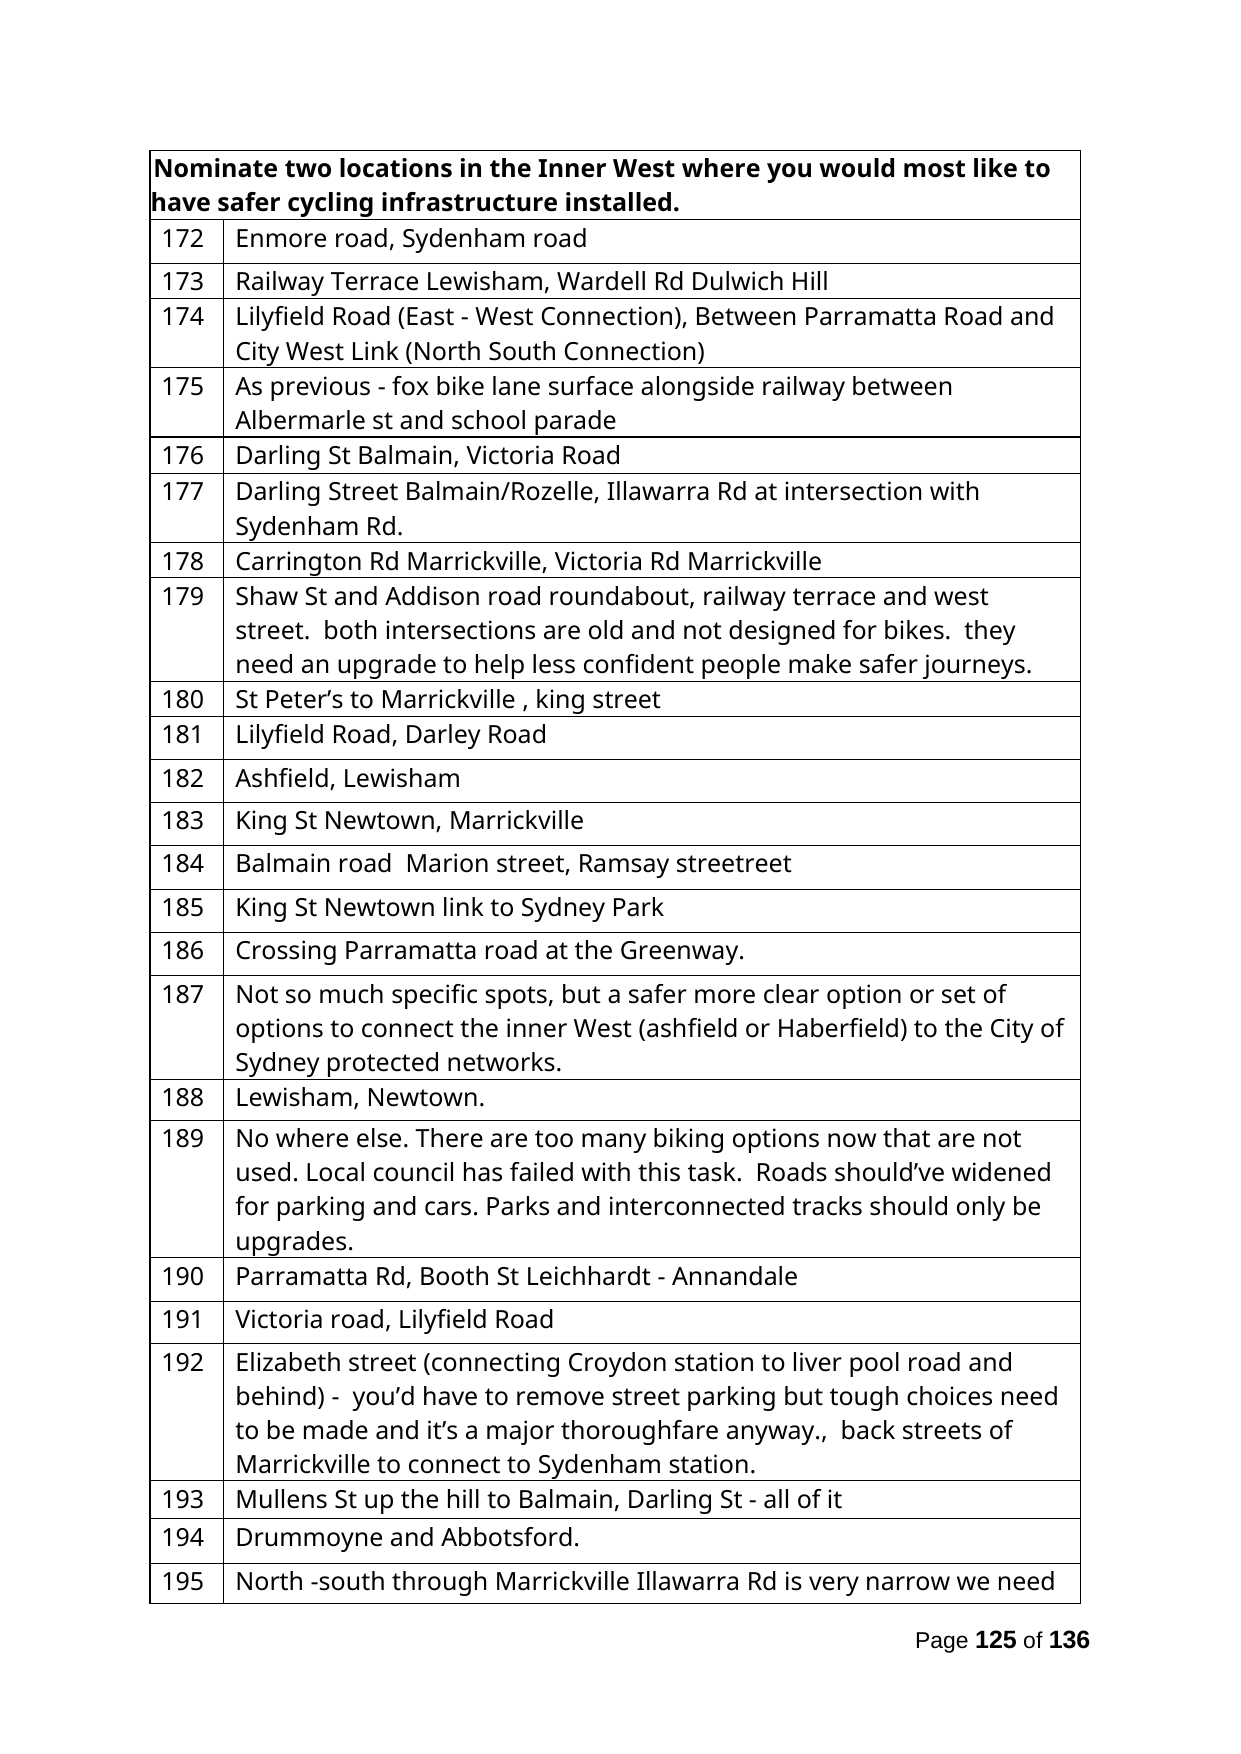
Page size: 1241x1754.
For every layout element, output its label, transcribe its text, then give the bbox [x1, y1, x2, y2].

table_cell 182 [151, 760, 223, 802]
table_cell Railway Terrace Lewisham, Wardell Rd Dulwich Hill [224, 264, 1080, 298]
table_cell King St Newtown link to Sydney Park [224, 890, 1080, 932]
table_cell Balmain road Marion street, Ramsay streetreet [224, 846, 1080, 889]
table_cell St Peter’s to Marrickville , king street [224, 682, 1080, 716]
table_cell Victoria road, Lilyfield Road [224, 1302, 1080, 1343]
table_cell 187 [151, 976, 223, 1079]
table_cell 186 [151, 933, 223, 975]
table_cell Parramatta Rd, Booth St Leichhardt - Annandale [224, 1258, 1080, 1301]
table_cell Not so much specific spots, but a safer more clear option or set of options to connect the inner West (ashfield or Haberfield) to the City of Sydney protected networks. [224, 976, 1080, 1079]
table_cell Lilyfield Road, Darley Road [224, 717, 1080, 759]
table_cell 193 [151, 1481, 223, 1518]
table_cell 195 [151, 1564, 223, 1603]
table_cell 177 [151, 474, 223, 542]
table_cell 191 [151, 1302, 223, 1343]
table_cell King St Newtown, Marrickville [224, 803, 1080, 845]
table_cell Elizabeth street (connecting Croydon station to liver pool road and behind) - you’d have to remove street parking but tough choices need to be made and it’s a major thoroughfare anyway., back streets of Marrickville to connect to Sydenham station. [224, 1344, 1080, 1480]
table_cell 192 [151, 1344, 223, 1480]
table_cell Darling St Balmain, Victoria Road [224, 438, 1080, 473]
table_cell 178 [151, 543, 223, 577]
table_cell 184 [151, 846, 223, 889]
table_cell 175 [151, 368, 223, 436]
table_cell Mullens St up the hill to Balmain, Darling St - all of it [224, 1481, 1080, 1518]
table_cell Enmore road, Sydenham road [224, 220, 1080, 263]
table_cell Carrington Rd Marrickville, Victoria Rd Marrickville [224, 543, 1080, 577]
table_cell Crossing Parramatta road at the Greenway. [224, 933, 1080, 975]
table_cell As previous - fox bike lane surface alongside railway between Albermarle st and school parade [224, 368, 1080, 436]
table_cell Darling Street Balmain/Rozelle, Illawarra Rd at intersection with Sydenham Rd. [224, 474, 1080, 542]
table_cell 194 [151, 1519, 223, 1562]
table_cell Lewisham, Newtown. [224, 1080, 1080, 1120]
table_cell 189 [151, 1121, 223, 1257]
table_cell 188 [151, 1080, 223, 1120]
table_cell 180 [151, 682, 223, 716]
table_cell 176 [151, 438, 223, 473]
table_cell 179 [151, 578, 223, 681]
table_cell 185 [151, 890, 223, 932]
table_cell Shaw St and Addison road roundabout, railway terrace and west street. both intersections are old and not designed for bikes. they need an upgrade to help less confident people make safer journeys. [224, 578, 1080, 681]
table_header Nominate two locations in the Inner West where you would most like to have safer cycling infrastructure installed. [151, 151, 1080, 219]
table_cell No where else. There are too many biking options now that are not used. Local council has failed with this task. Roads should’ve widened for parking and cars. Parks and interconnected tracks should only be upgrades. [224, 1121, 1080, 1257]
table_cell 190 [151, 1258, 223, 1301]
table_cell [224, 1564, 1080, 1603]
table_cell Drummoyne and Abbotsford. [224, 1519, 1080, 1562]
table_cell Ashfield, Lewisham [224, 760, 1080, 802]
table_cell 181 [151, 717, 223, 759]
table_cell 174 [151, 299, 223, 367]
table_cell 173 [151, 264, 223, 298]
table_cell 183 [151, 803, 223, 845]
table_cell Lilyfield Road (East - West Connection), Between Parramatta Road and City West Link (North South Connection) [224, 299, 1080, 367]
table_cell 172 [151, 220, 223, 263]
